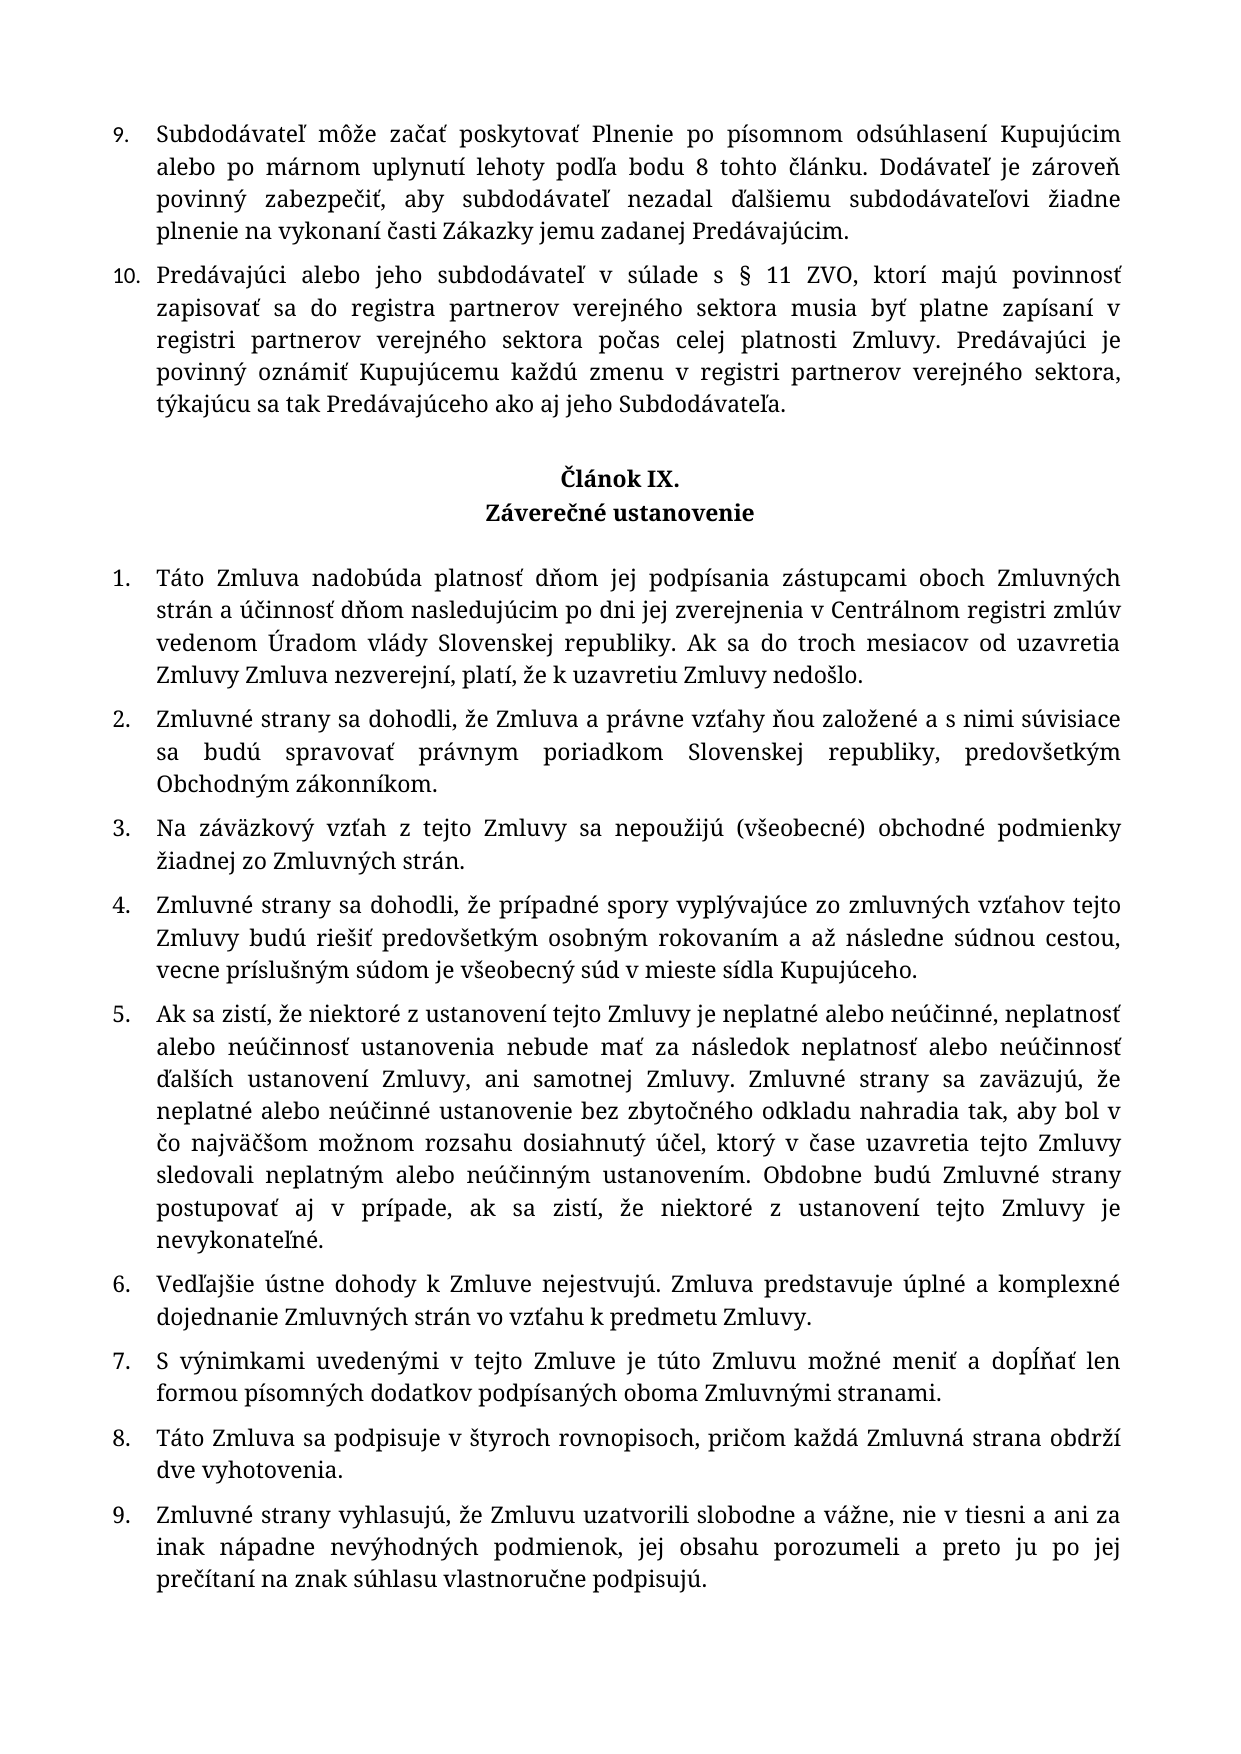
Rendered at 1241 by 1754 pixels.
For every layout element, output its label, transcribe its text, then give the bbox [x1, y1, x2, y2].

list Vedľajšie ústne dohody k Zmluve nejestvujú. Zmluva predstavuje úplné a komplexné dojednanie Zmluvných strán vo vzťahu k predmetu Zmluvy. [112, 1268, 1122, 1332]
list Zmluvné strany sa dohodli, že prípadné spory vyplývajúce zo zmluvných vzťahov tejto Zmluvy budú riešiť predovšetkým osobným rokovaním a až následne súdnou cestou, vecne príslušným súdom je všeobecný súd v mieste sídla Kupujúceho. [112, 889, 1122, 985]
text Článok IX. [118, 463, 1122, 494]
list Ak sa zistí, že niektoré z ustanovení tejto Zmluvy je neplatné alebo neúčinné, neplatnosť alebo neúčinnosť ustanovenia nebude mať za následok neplatnosť alebo neúčinnosť ďalších ustanovení Zmluvy, ani samotnej Zmluvy. Zmluvné strany sa zaväzujú, že neplatné alebo neúčinné ustanovenie bez zbytočného odkladu nahradia tak, aby bol v čo najväčšom možnom rozsahu dosiahnutý účel, ktorý v čase uzavretia tejto Zmluvy sledovali neplatným alebo neúčinným ustanovením. Obdobne budú Zmluvné strany postupovať aj v prípade, ak sa zistí, že niektoré z ustanovení tejto Zmluvy je nevykonateľné. [112, 998, 1122, 1255]
text Záverečné ustanovenie [118, 497, 1122, 528]
list Zmluvné strany sa dohodli, že Zmluva a právne vzťahy ňou založené a s nimi súvisiace sa budú spravovať právnym poriadkom Slovenskej republiky, predovšetkým Obchodným zákonníkom. [112, 703, 1122, 799]
list Táto Zmluva sa podpisuje v štyroch rovnopisoch, pričom každá Zmluvná strana obdrží dve vyhotovenia. [112, 1422, 1122, 1486]
list Subdodávateľ môže začať poskytovať Plnenie po písomnom odsúhlasení Kupujúcim alebo po márnom uplynutí lehoty podľa bodu 8 tohto článku. Dodávateľ je zároveň povinný zabezpečiť, aby subdodávateľ nezadal ďalšiemu subdodávateľovi žiadne plnenie na vykonaní časti Zákazky jemu zadanej Predávajúcim. [112, 118, 1122, 246]
list S výnimkami uvedenými v tejto Zmluve je túto Zmluvu možné meniť a dopĺňať len formou písomných dodatkov podpísaných oboma Zmluvnými stranami. [112, 1345, 1122, 1409]
list Na záväzkový vzťah z tejto Zmluvy sa nepoužijú (všeobecné) obchodné podmienky žiadnej zo Zmluvných strán. [112, 812, 1122, 876]
list Táto Zmluva nadobúda platnosť dňom jej podpísania zástupcami oboch Zmluvných strán a účinnosť dňom nasledujúcim po dni jej zverejnenia v Centrálnom registri zmlúv vedenom Úradom vlády Slovenskej republiky. Ak sa do troch mesiacov od uzavretia Zmluvy Zmluva nezverejní, platí, že k uzavretiu Zmluvy nedošlo. [112, 562, 1122, 690]
list Zmluvné strany vyhlasujú, že Zmluvu uzatvorili slobodne a vážne, nie v tiesni a ani za inak nápadne nevýhodných podmienok, jej obsahu porozumeli a preto ju po jej prečítaní na znak súhlasu vlastnoručne podpisujú. [112, 1499, 1122, 1594]
list Predávajúci alebo jeho subdodávateľ v súlade s § 11 ZVO, ktorí majú povinnosť zapisovať sa do registra partnerov verejného sektora musia byť platne zapísaní v registri partnerov verejného sektora počas celej platnosti Zmluvy. Predávajúci je povinný oznámiť Kupujúcemu každú zmenu v registri partnerov verejného sektora, týkajúcu sa tak Predávajúceho ako aj jeho Subdodávateľa. [112, 259, 1122, 419]
